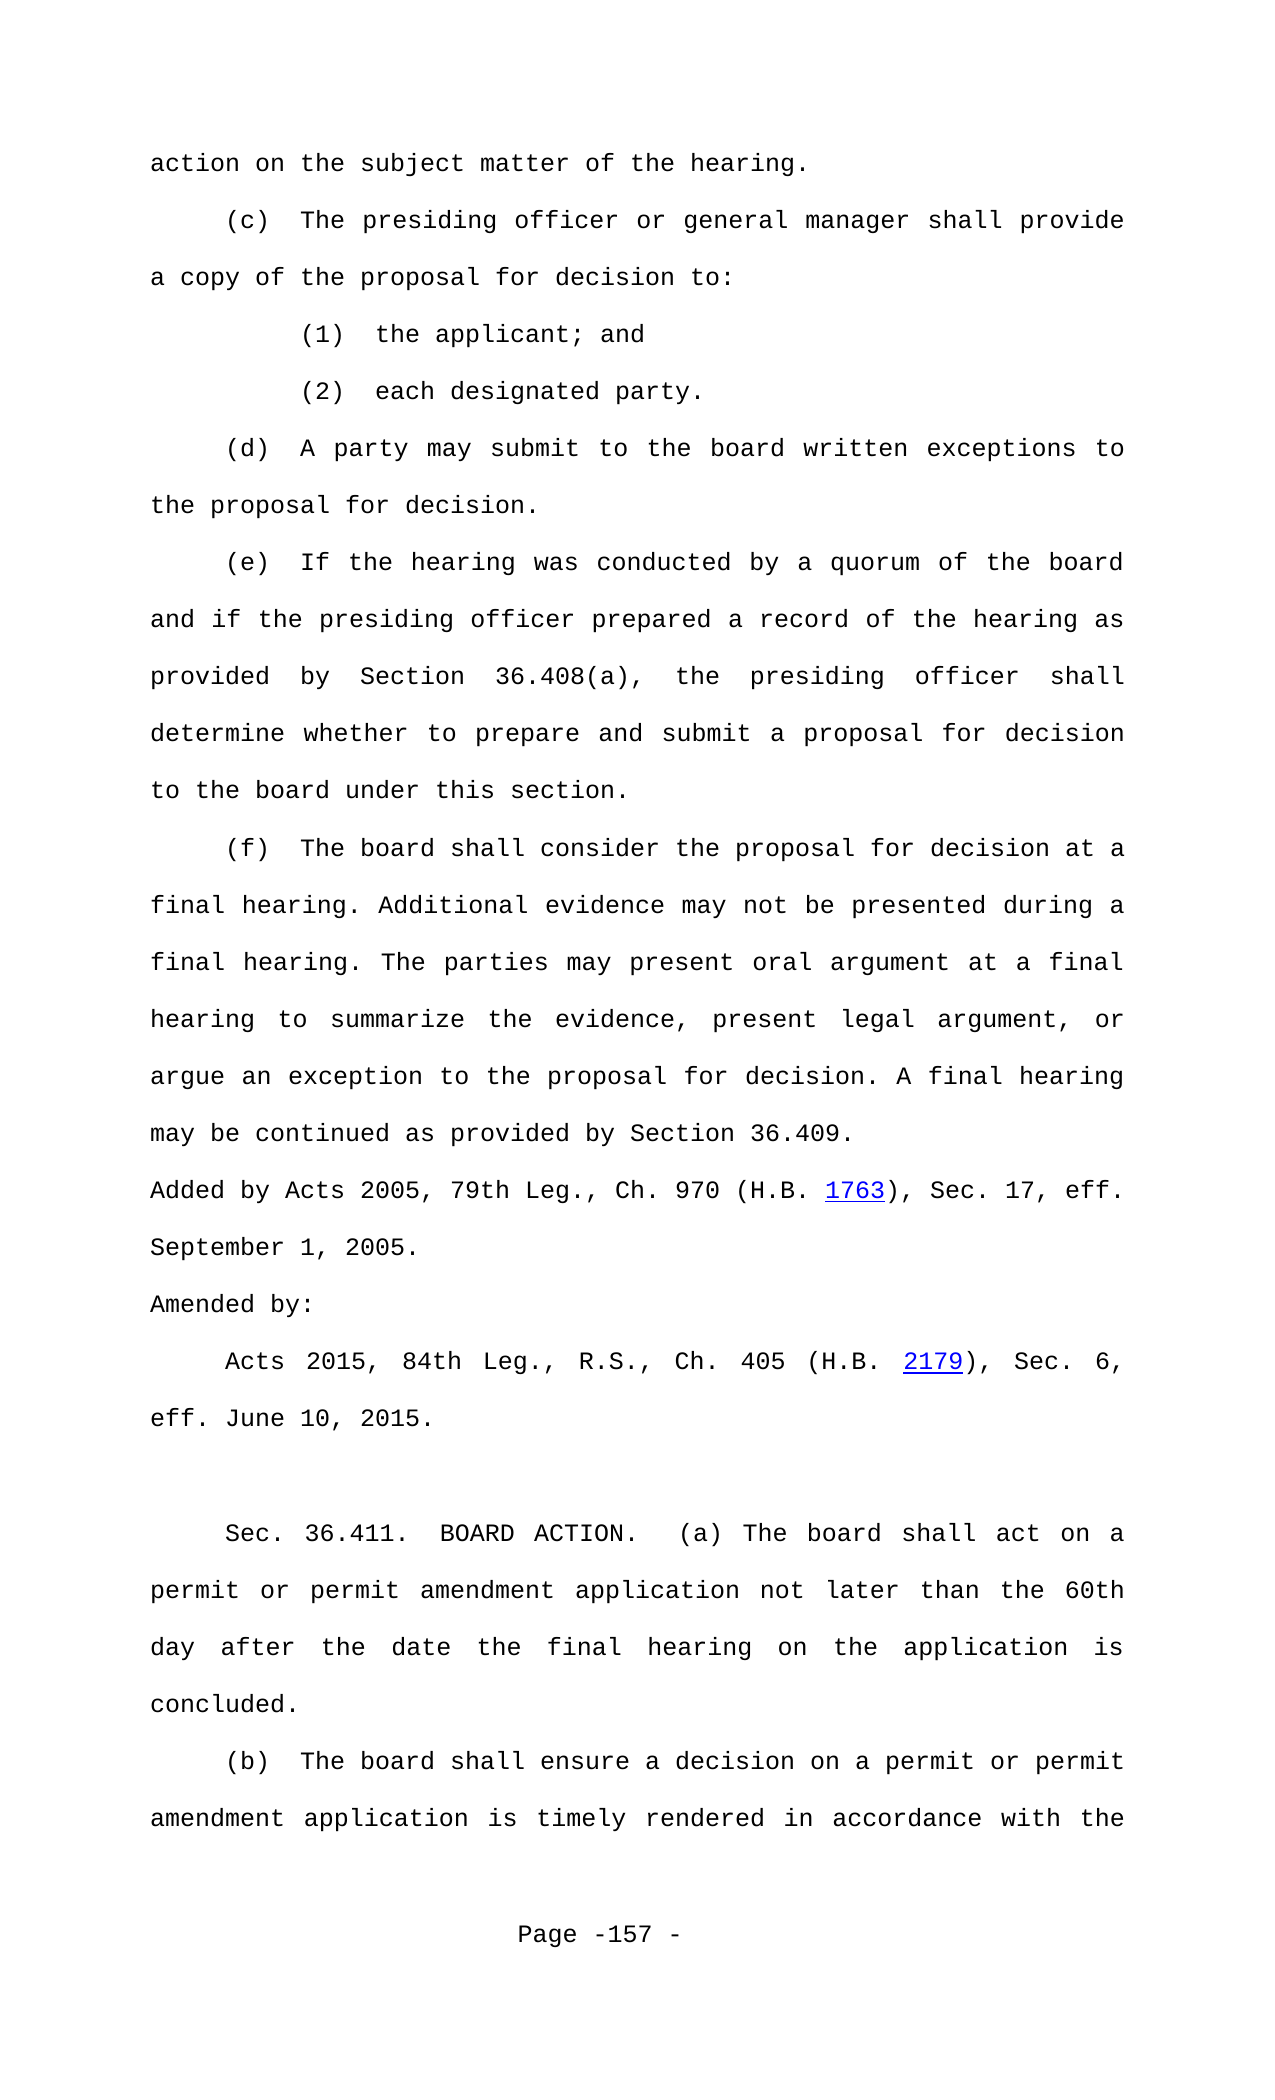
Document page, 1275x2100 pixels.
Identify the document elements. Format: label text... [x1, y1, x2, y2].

text Sec. 36.411. BOARD ACTION. (a) The board shall act on a permit or permit amendment application not later than the 60th day after the date the final hearing on the application is concluded. [150, 1520, 1125, 1720]
text Amended by: [150, 1292, 1125, 1320]
text (d) A party may submit to the board written exceptions to the proposal for decision. [150, 435, 1125, 521]
text (2) each designated party. [150, 378, 1125, 407]
text (1) the applicant; and [150, 321, 1125, 350]
text Acts 2015, 84th Leg., R.S., Ch. 405 (H.B. 2179), Sec. 6, eff. June 10, 2015. [150, 1349, 1125, 1434]
text (e) If the hearing was conducted by a quorum of the board and if the presiding officer prepared a record of the hearing as provided by Section 36.408(a), the presiding officer shall determine whether to prepare and submit a proposal for decision to the board under this section. [150, 549, 1125, 806]
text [150, 1748, 1125, 1834]
text Added by Acts 2005, 79th Leg., Ch. 970 (H.B. 1763), Sec. 17, eff. September 1, 2005. [150, 1177, 1125, 1263]
text (c) The presiding officer or general manager shall provide a copy of the proposal for decision to: [150, 207, 1125, 293]
text (f) The board shall consider the proposal for decision at a final hearing. Additional evidence may not be presented during a final hearing. The parties may present oral argument at a final hearing to summarize the evidence, present legal argument, or argue an exception to the proposal for decision. A final hearing may be continued as provided by Section 36.409. [150, 835, 1125, 1149]
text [150, 150, 1125, 178]
